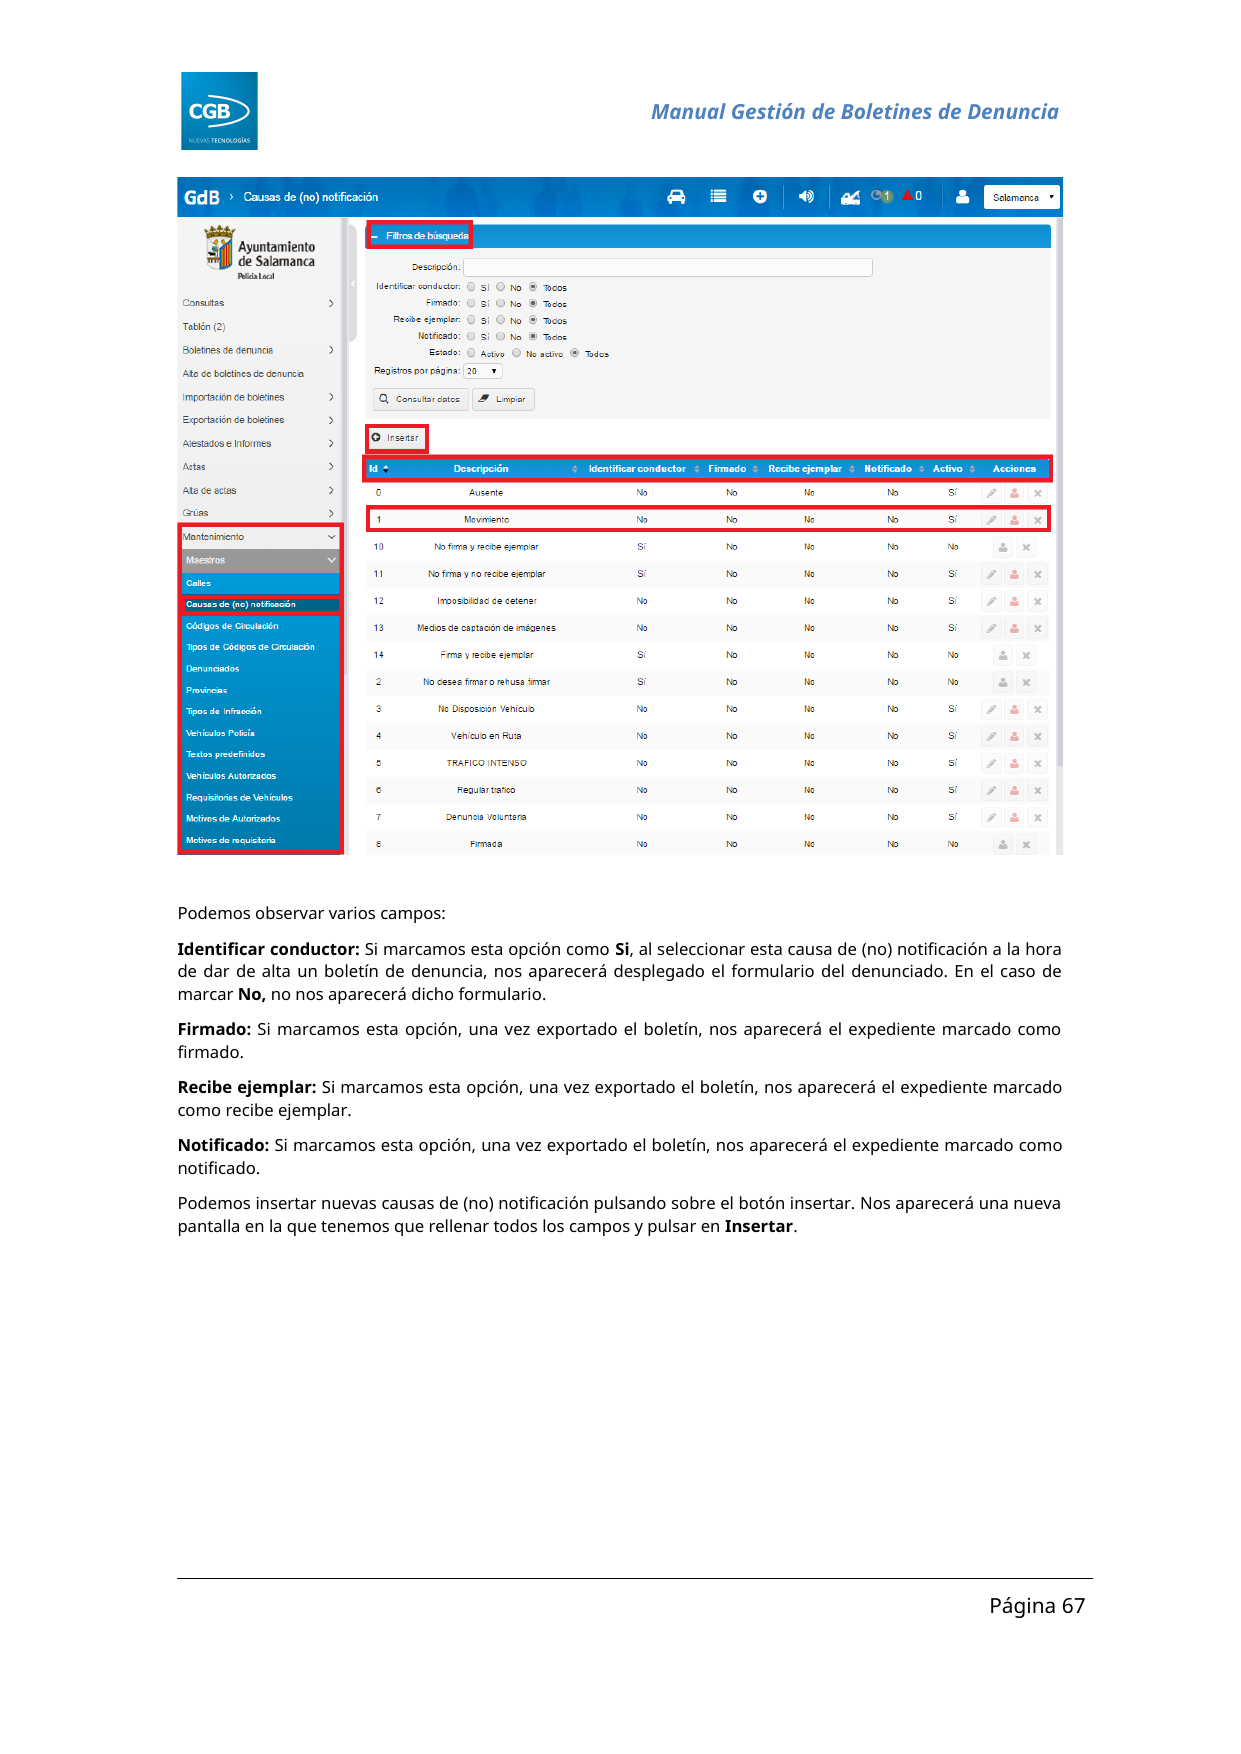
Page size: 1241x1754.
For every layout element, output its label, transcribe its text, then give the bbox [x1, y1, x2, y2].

text Podemos insertar nuevas causas de (no) notificación pulsando sobre el botón insertar. Nos aparecerá una nueva pantalla en la que tenemos que rellenar todos los campos y pulsar en Insertar. [177, 1192, 1063, 1237]
picture [177, 177, 1064, 855]
text Identificar conductor: Si marcamos esta opción como Si, al seleccionar esta causa de (no) notificación a la hora de dar de alta un boletín de denuncia, nos aparecerá desplegado el formulario del denunciado. En el caso de marcar No, no nos aparecerá dicho formulario. [177, 937, 1063, 1005]
text Podemos observar varios campos: [177, 902, 1063, 925]
text Notificado: Si marcamos esta opción, una vez exportado el boletín, nos aparecerá el expediente marcado como notificado. [177, 1134, 1063, 1179]
picture [203, 104, 229, 118]
text Firmado: Si marcamos esta opción, una vez exportado el boletín, nos aparecerá el expediente marcado como firmado. [177, 1018, 1063, 1063]
picture [190, 104, 201, 118]
text Recibe ejemplar: Si marcamos esta opción, una vez exportado el boletín, nos aparecerá el expediente marcado como recibe ejemplar. [177, 1076, 1063, 1121]
